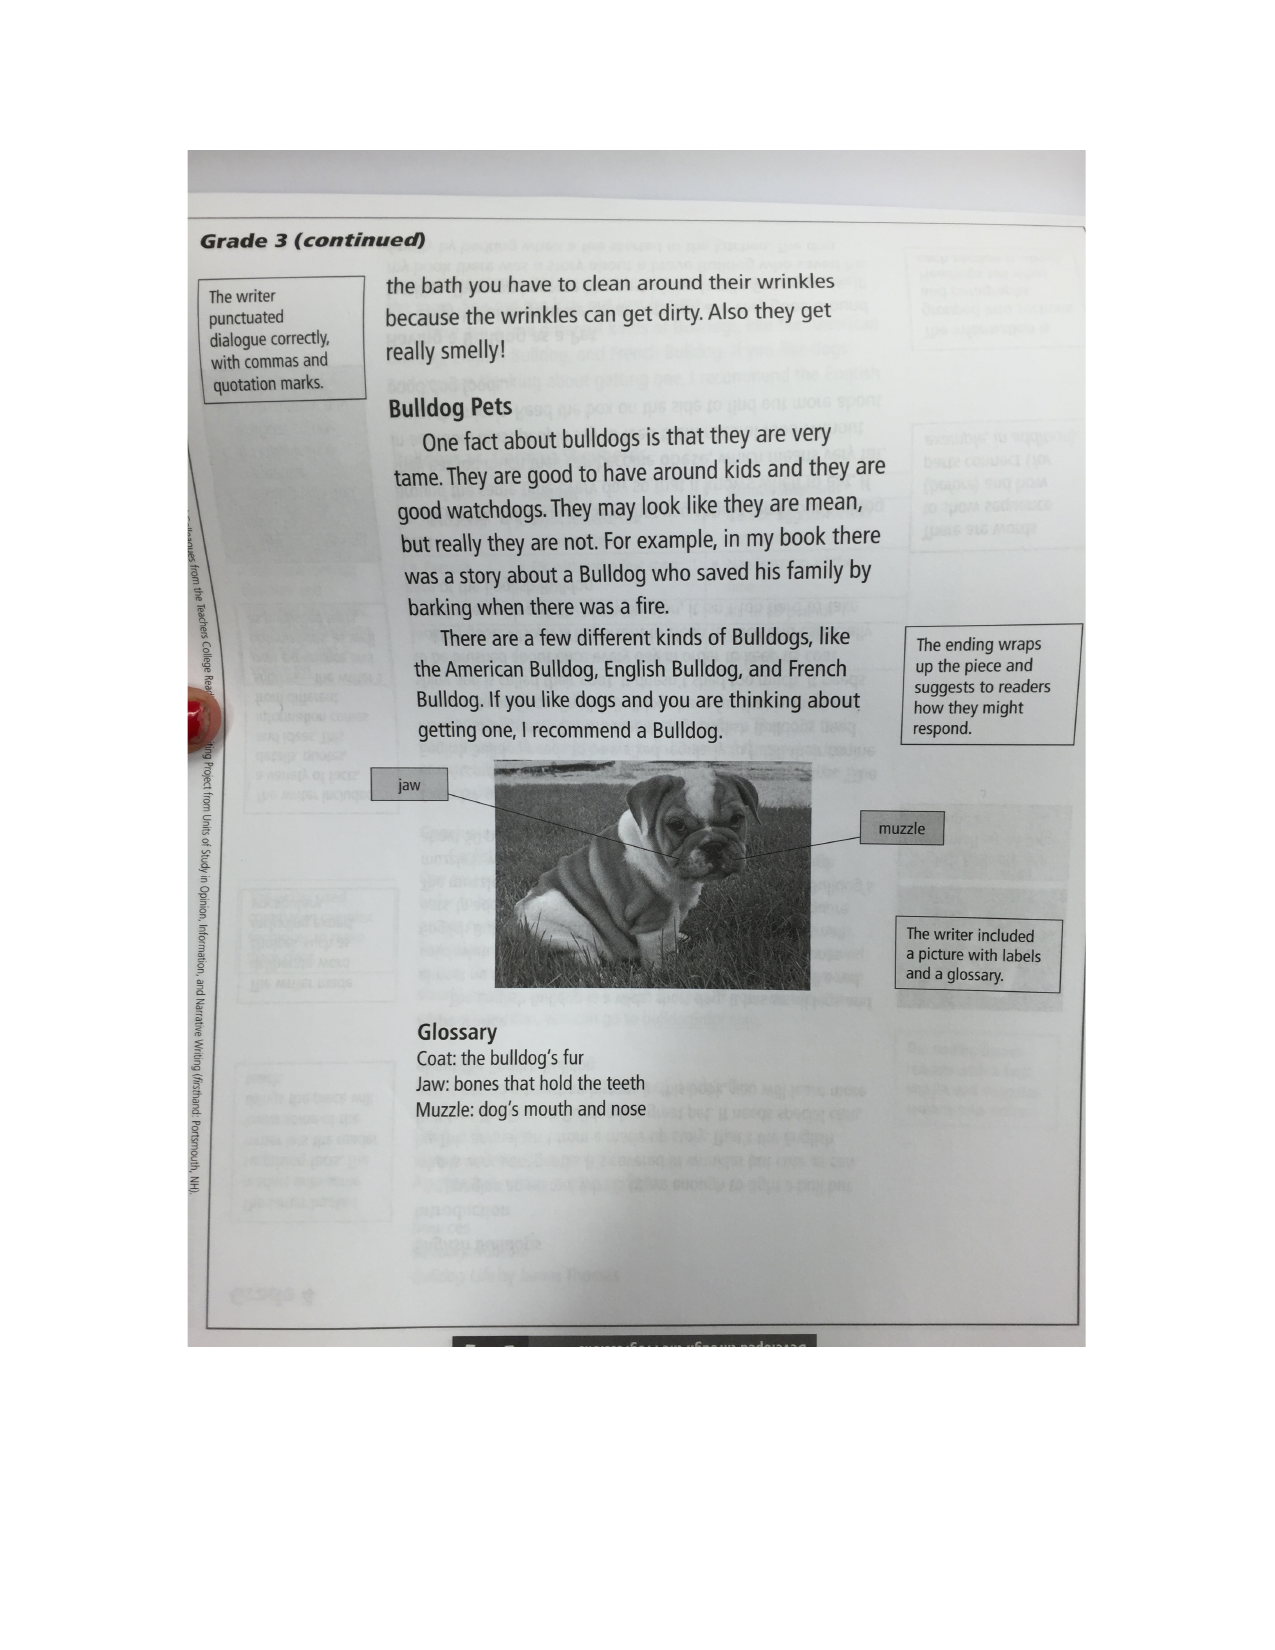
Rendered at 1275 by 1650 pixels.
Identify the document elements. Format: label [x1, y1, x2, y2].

picture [187, 150, 1086, 1347]
